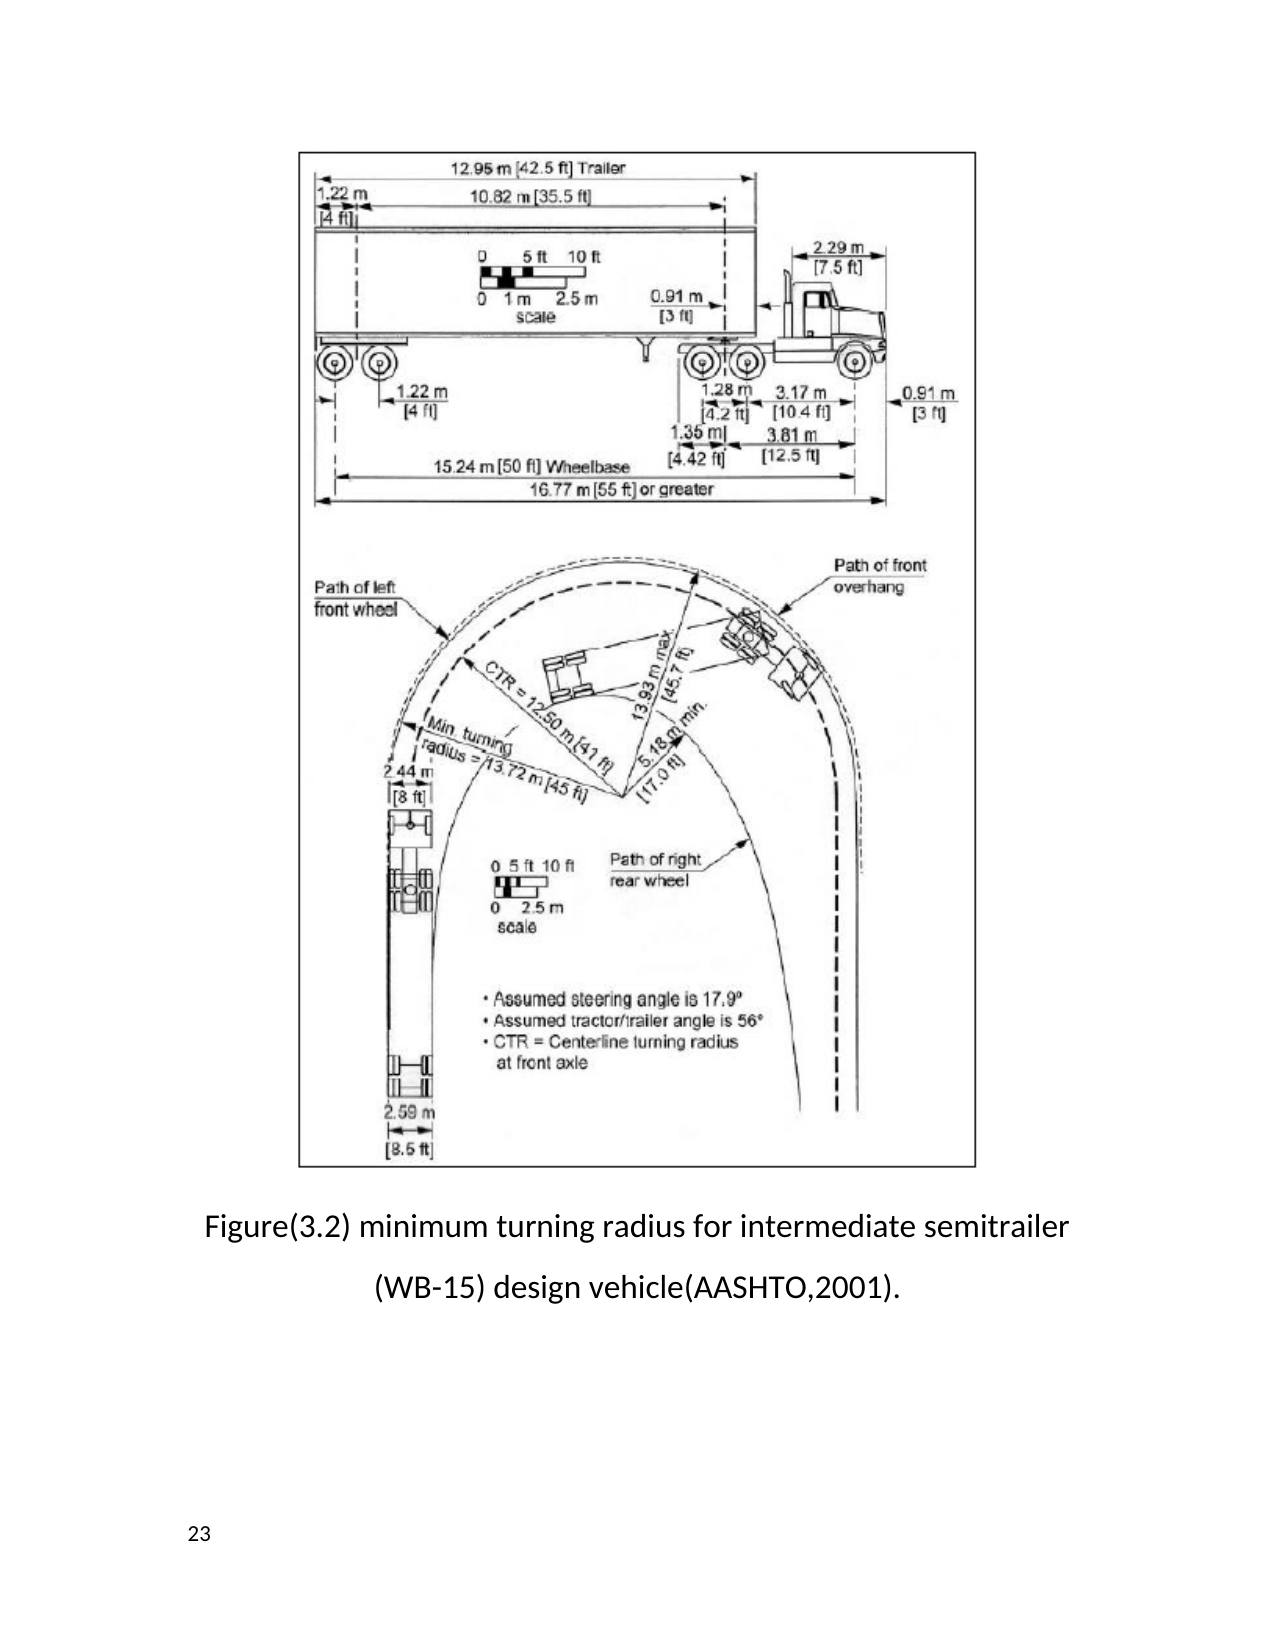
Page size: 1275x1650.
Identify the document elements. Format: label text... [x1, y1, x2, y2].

picture [294, 150, 981, 1171]
text Figure(3.2) minimum turning radius for intermediate semitrailer (WB-15) design vehicle(AASHTO,2001). [187, 1205, 1087, 1307]
